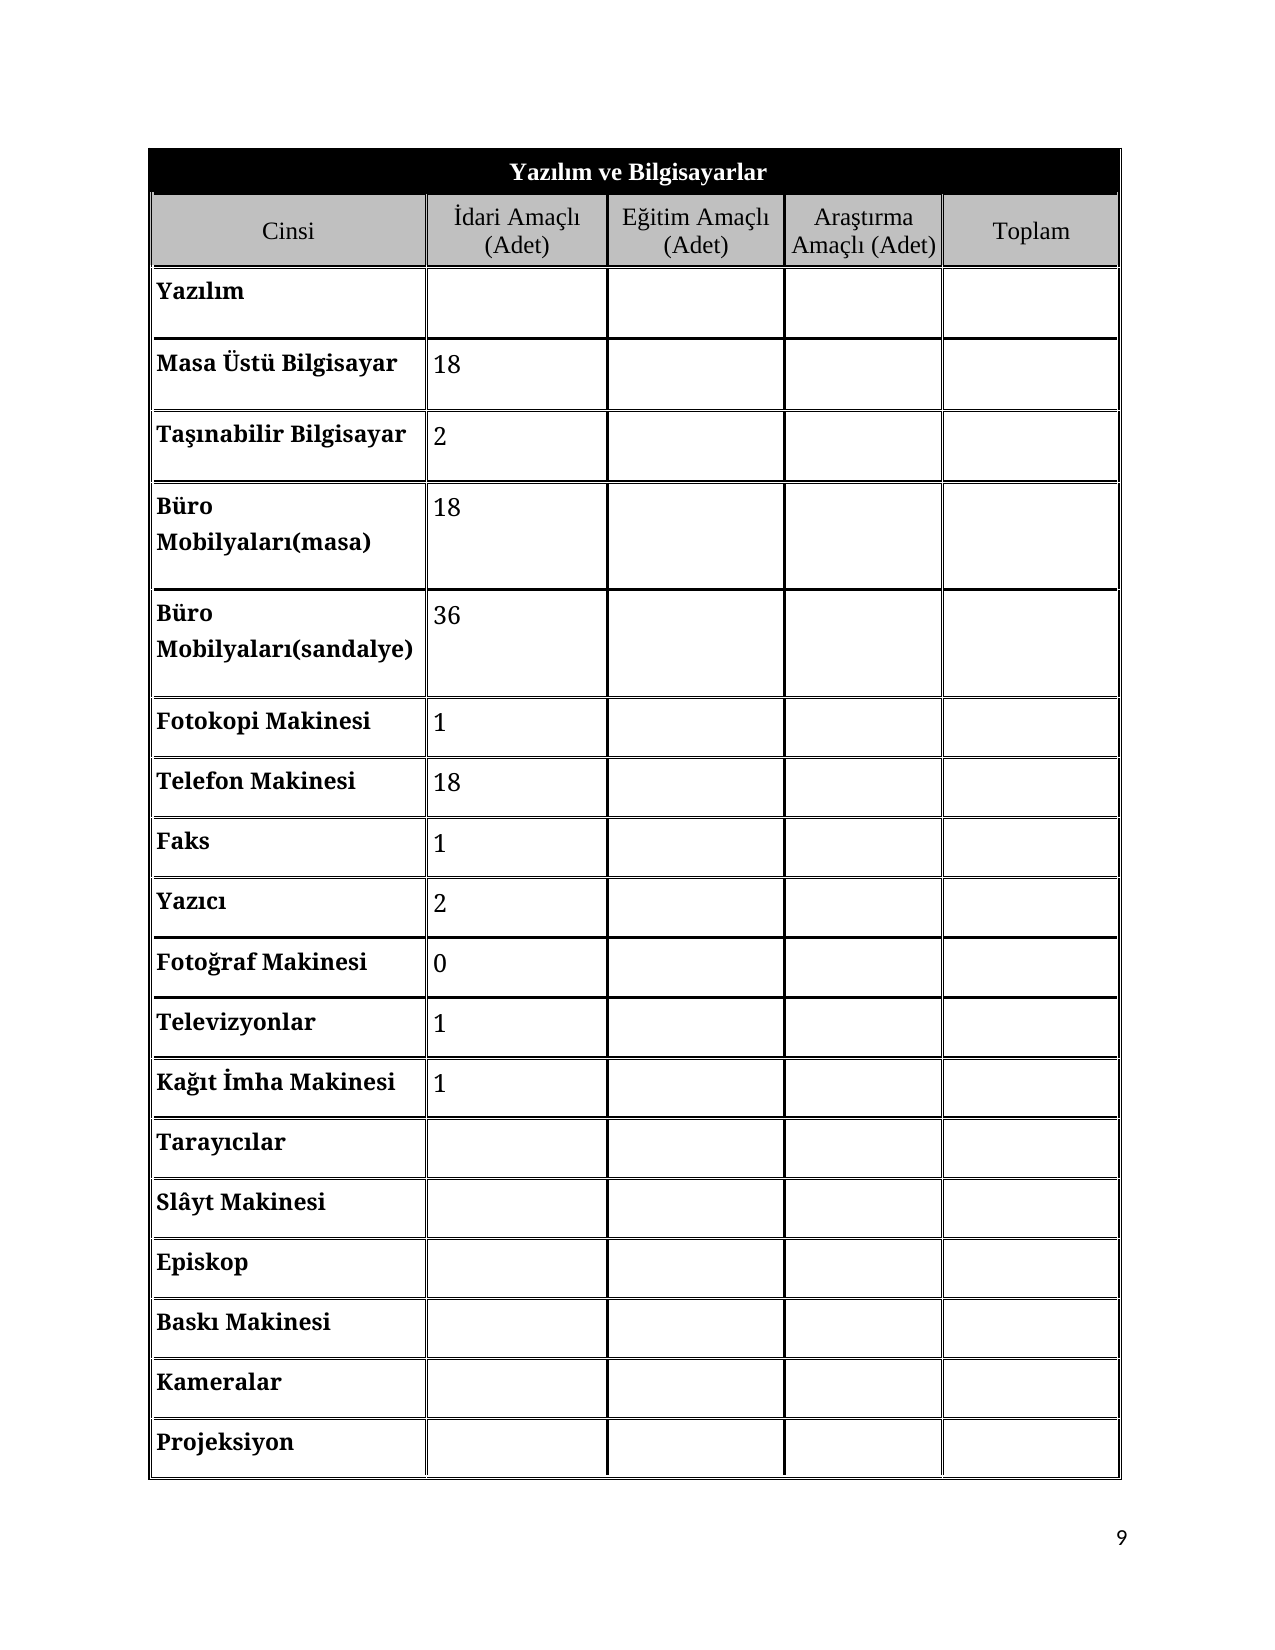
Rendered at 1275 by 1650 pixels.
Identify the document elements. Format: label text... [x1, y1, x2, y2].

table_cell Fotokopi Makinesi [150, 696, 427, 756]
table_cell [944, 480, 1119, 588]
table_cell Kameralar [150, 1357, 427, 1417]
table_cell [944, 1116, 1119, 1176]
table_cell Toplam [944, 192, 1118, 265]
table_cell [428, 1180, 606, 1236]
table_cell [428, 1300, 606, 1357]
table_cell [609, 699, 783, 756]
table_cell [944, 1176, 1119, 1236]
table_cell [609, 1300, 783, 1357]
table_cell 18 [428, 759, 606, 816]
table_cell Yazıcı [150, 876, 427, 936]
table_cell Tarayıcılar [152, 1116, 425, 1176]
table_cell [943, 1297, 1120, 1357]
table_cell 18 [428, 340, 606, 409]
table_cell [609, 1180, 783, 1236]
table_cell 18 [428, 484, 606, 588]
table_cell [944, 337, 1118, 409]
table_cell 2 [428, 412, 606, 480]
table_cell 2 [428, 879, 606, 936]
table_cell Araştırma Amaçlı (Adet) [786, 195, 941, 265]
table_cell [786, 1120, 941, 1176]
table_cell [786, 269, 941, 337]
table_cell [609, 819, 783, 876]
table_cell 1 [428, 1060, 606, 1116]
table_cell [609, 1240, 783, 1297]
table_cell [607, 1420, 784, 1477]
table_cell [944, 936, 1118, 996]
table_cell [609, 484, 783, 588]
table_cell [428, 1240, 606, 1297]
table_cell [609, 591, 783, 696]
table_cell Televizyonlar [152, 996, 425, 1056]
table_cell [609, 999, 783, 1056]
table_cell 0 [428, 939, 606, 996]
table_cell [944, 1236, 1119, 1297]
table_cell 1 [428, 819, 606, 876]
table_cell [943, 696, 1120, 756]
table_cell [944, 996, 1118, 1056]
table_cell [609, 1120, 783, 1176]
table_cell Telefon Makinesi [150, 756, 427, 816]
table_cell İdari Amaçlı (Adet) [428, 195, 606, 265]
table_cell 1 [428, 999, 606, 1056]
table_cell 1 [428, 699, 606, 756]
table_cell [609, 1360, 783, 1417]
table_cell [609, 269, 783, 337]
table_cell [609, 412, 783, 480]
table_cell Faks [150, 816, 427, 876]
table_cell [786, 484, 941, 588]
table_cell [944, 588, 1120, 696]
table_cell Eğitim Amaçlı (Adet) [609, 195, 783, 265]
table_cell Slâyt Makinesi [152, 1176, 425, 1236]
table_cell [786, 939, 941, 996]
table_cell [786, 699, 941, 756]
table_cell [943, 876, 1120, 936]
table_cell Büro Mobilyaları(masa) [152, 480, 425, 588]
table_cell [786, 759, 941, 816]
table_cell [786, 879, 941, 936]
table_cell Cinsi [152, 192, 425, 265]
table_cell [786, 1240, 941, 1297]
table_cell Yazılım [152, 265, 425, 337]
table_cell [786, 1300, 941, 1357]
table_cell Kağıt İmha Makinesi [152, 1056, 425, 1116]
table_cell [944, 265, 1119, 337]
table_cell Masa Üstü Bilgisayar [152, 337, 425, 409]
table_cell [943, 816, 1120, 876]
table_cell [786, 1060, 941, 1116]
table_cell [428, 1360, 606, 1417]
table_cell [786, 412, 941, 480]
table_cell [427, 1420, 607, 1477]
table_cell [428, 1120, 606, 1176]
table_cell Baskı Makinesi [150, 1297, 427, 1357]
table_cell [786, 819, 941, 876]
table_cell [428, 269, 606, 337]
table_cell Episkop [152, 1236, 425, 1297]
table_cell [786, 1180, 941, 1236]
table_cell Büro Mobilyaları(sandalye) [150, 588, 425, 696]
table_cell [784, 1420, 943, 1477]
table_cell [943, 756, 1120, 816]
table_cell 36 [428, 591, 606, 696]
table_cell [943, 1357, 1120, 1417]
table_cell [609, 340, 783, 409]
table_cell [944, 1056, 1119, 1116]
table_cell [786, 1360, 941, 1417]
table_cell [609, 1060, 783, 1116]
table_cell [609, 879, 783, 936]
table_cell [609, 939, 783, 996]
table_header Yazılım ve Bilgisayarlar [152, 151, 1118, 192]
table_cell Projeksiyon [150, 1417, 427, 1477]
table_cell [943, 1417, 1120, 1477]
table_cell [786, 591, 941, 696]
table_cell Fotoğraf Makinesi [152, 936, 425, 996]
table_cell [609, 759, 783, 816]
table_cell Taşınabilir Bilgisayar [150, 409, 427, 480]
table_cell [786, 340, 941, 409]
table_cell [943, 409, 1120, 480]
table_cell [786, 999, 941, 1056]
